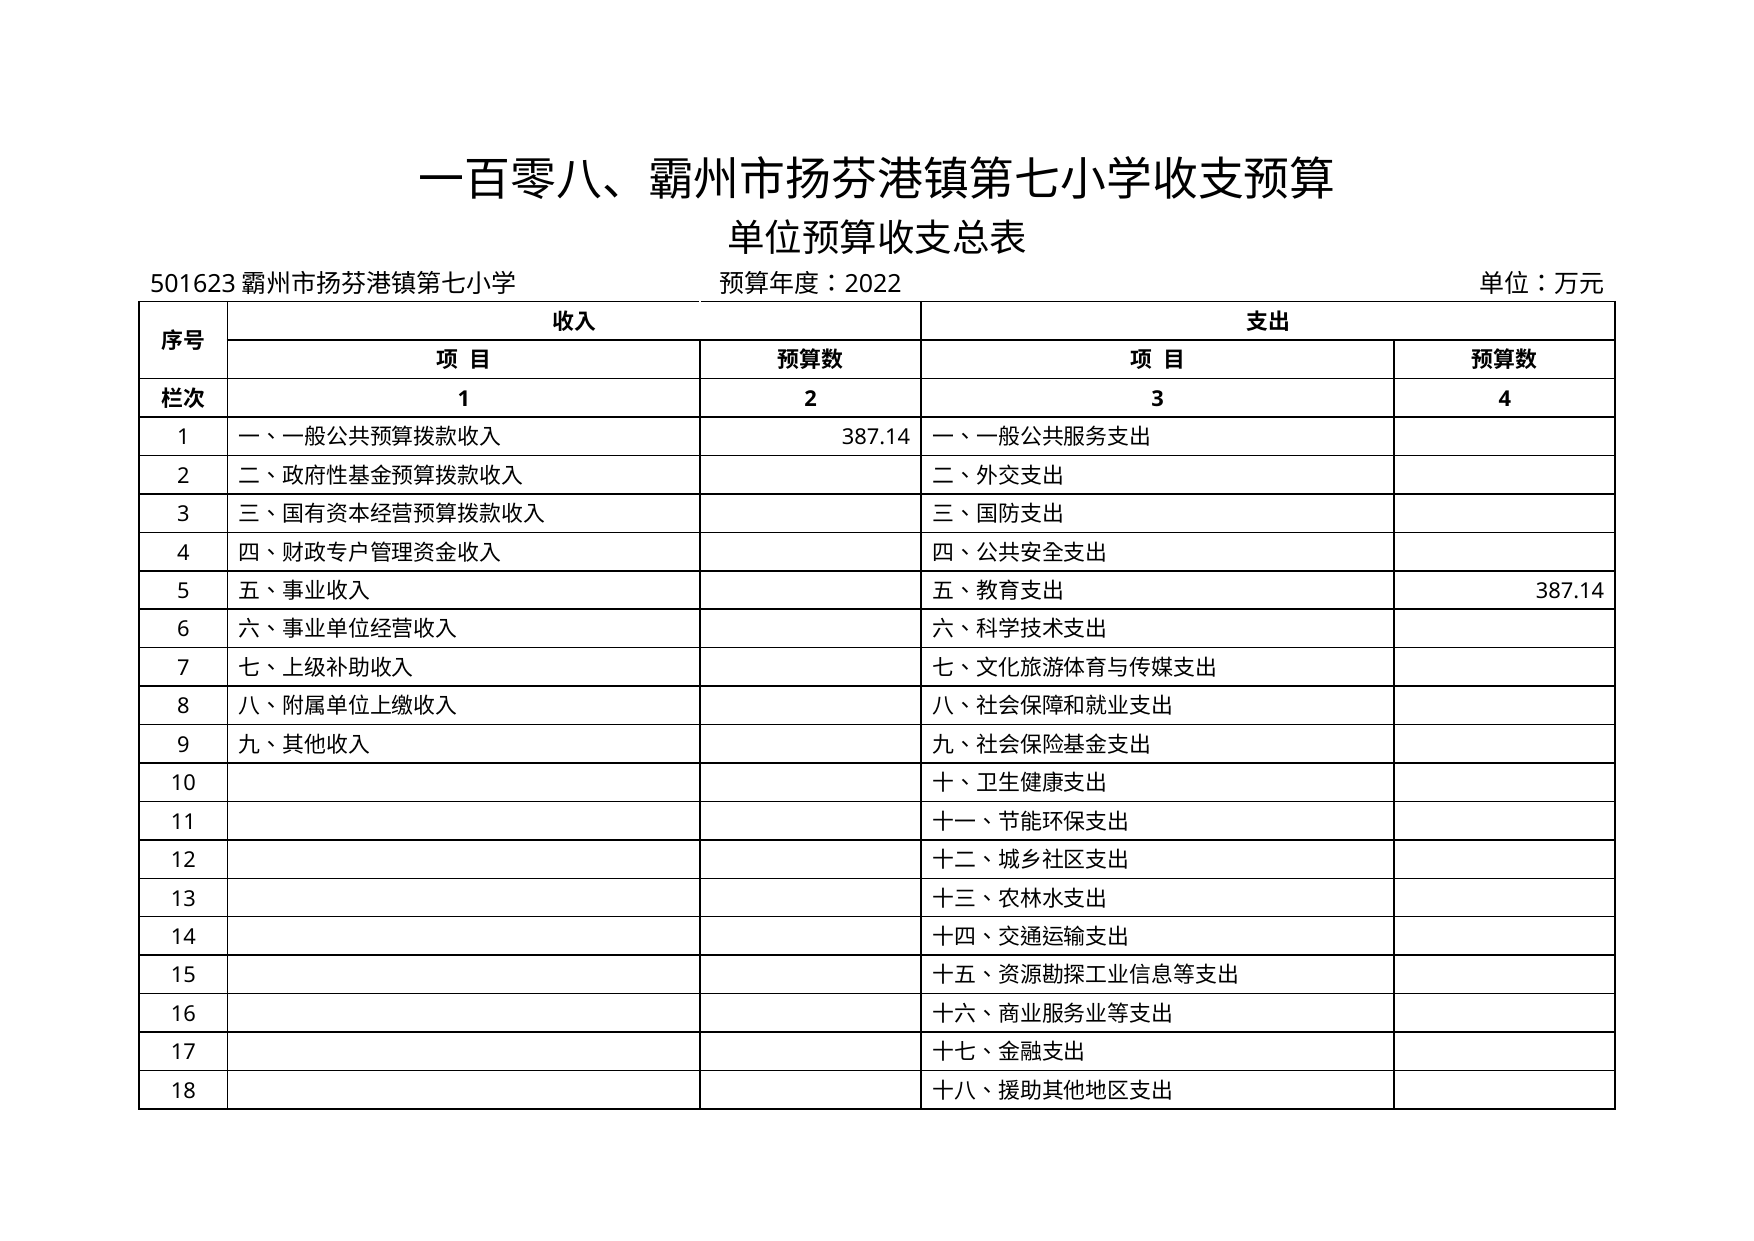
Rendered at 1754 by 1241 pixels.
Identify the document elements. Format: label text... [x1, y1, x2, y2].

table_cell [228, 1033, 699, 1069]
table_header 单位：万元 [922, 264, 1614, 301]
table_cell 2 [140, 456, 227, 493]
table_cell [1395, 802, 1614, 839]
table_cell [701, 687, 920, 724]
table_cell 支出 [922, 302, 1614, 339]
table_cell [228, 1071, 699, 1108]
table_cell [701, 572, 920, 608]
table_cell 五、事业收入 [228, 572, 699, 608]
table_cell [701, 917, 920, 954]
table_cell 18 [140, 1071, 227, 1108]
table_cell 五、教育支出 [922, 572, 1393, 608]
table_cell 9 [140, 725, 227, 762]
text 一百零八、霸州市扬芬港镇第七小学收支预算 [106, 142, 1648, 208]
table_cell 4 [140, 533, 227, 570]
table_cell 四、财政专户管理资金收入 [228, 533, 699, 570]
table_cell [1395, 764, 1614, 801]
table_cell 二、外交支出 [922, 456, 1393, 493]
table_cell 六、事业单位经营收入 [228, 610, 699, 647]
table_cell 七、上级补助收入 [228, 648, 699, 685]
table_cell [228, 841, 699, 877]
table_cell 十五、资源勘探工业信息等支出 [922, 956, 1393, 993]
table_cell 16 [140, 994, 227, 1031]
table_cell 一、一般公共预算拨款收入 [228, 418, 699, 454]
table_cell 387.14 [1395, 572, 1614, 608]
table_cell [701, 610, 920, 647]
table_cell [1395, 1033, 1614, 1069]
table_cell 14 [140, 917, 227, 954]
table_cell 10 [140, 764, 227, 801]
table_cell 一、一般公共服务支出 [922, 418, 1393, 454]
table_cell 3 [140, 495, 227, 531]
table_cell [228, 879, 699, 916]
table_cell 七、文化旅游体育与传媒支出 [922, 648, 1393, 685]
table_cell [701, 725, 920, 762]
table_cell 十七、金融支出 [922, 1033, 1393, 1069]
table_cell 十八、援助其他地区支出 [922, 1071, 1393, 1108]
table_cell [1395, 841, 1614, 877]
table_cell 十三、农林水支出 [922, 879, 1393, 916]
table_cell [1395, 725, 1614, 762]
table_cell [701, 841, 920, 877]
table_cell 十、卫生健康支出 [922, 764, 1393, 801]
table_cell [1395, 418, 1614, 454]
table_cell 4 [1395, 379, 1614, 416]
table_cell [1395, 956, 1614, 993]
table_cell [228, 764, 699, 801]
table_cell [701, 956, 920, 993]
table_cell [701, 495, 920, 531]
table_cell [701, 764, 920, 801]
table_cell 3 [922, 379, 1393, 416]
table_cell 1 [140, 418, 227, 454]
table_cell [228, 994, 699, 1031]
table_cell 九、社会保险基金支出 [922, 725, 1393, 762]
table_cell 1 [228, 379, 699, 416]
table_cell [1395, 533, 1614, 570]
table_cell 栏次 [140, 379, 227, 416]
table_cell [701, 879, 920, 916]
table_cell [701, 994, 920, 1031]
table_cell [701, 1071, 920, 1108]
table_cell 项 目 [228, 341, 699, 378]
table_header 501623霸州市扬芬港镇第七小学 [140, 264, 699, 301]
table_cell 15 [140, 956, 227, 993]
table_cell 十一、节能环保支出 [922, 802, 1393, 839]
table_cell 六、科学技术支出 [922, 610, 1393, 647]
table_cell [1395, 495, 1614, 531]
table_cell 8 [140, 687, 227, 724]
table_cell [228, 956, 699, 993]
table_cell [1395, 456, 1614, 493]
table_cell 八、社会保障和就业支出 [922, 687, 1393, 724]
table_cell 三、国有资本经营预算拨款收入 [228, 495, 699, 531]
table_cell 12 [140, 841, 227, 877]
table_cell 项 目 [922, 341, 1393, 378]
table_cell 2 [701, 379, 920, 416]
table_cell [701, 802, 920, 839]
table_cell [1395, 994, 1614, 1031]
table_cell 预算数 [701, 341, 920, 378]
table_cell [701, 1033, 920, 1069]
table_cell 387.14 [701, 418, 920, 454]
text 单位预算收支总表 [106, 208, 1648, 262]
table_cell 6 [140, 610, 227, 647]
table_header 预算年度：2022 [701, 264, 920, 301]
table_cell [1395, 879, 1614, 916]
table_cell 十六、商业服务业等支出 [922, 994, 1393, 1031]
table_cell 九、其他收入 [228, 725, 699, 762]
table_cell [1395, 687, 1614, 724]
table_cell 收入 [228, 302, 920, 339]
table_cell [228, 802, 699, 839]
table_cell 十二、城乡社区支出 [922, 841, 1393, 877]
table_cell 序号 [140, 302, 227, 378]
table_cell 13 [140, 879, 227, 916]
table_cell 预算数 [1395, 341, 1614, 378]
table_cell 5 [140, 572, 227, 608]
table_cell [1395, 917, 1614, 954]
table_cell [701, 456, 920, 493]
table_cell 7 [140, 648, 227, 685]
table_cell 三、国防支出 [922, 495, 1393, 531]
table_cell [228, 917, 699, 954]
table_cell 11 [140, 802, 227, 839]
table_cell 17 [140, 1033, 227, 1069]
table_cell [701, 648, 920, 685]
table_cell 二、政府性基金预算拨款收入 [228, 456, 699, 493]
table_cell 十四、交通运输支出 [922, 917, 1393, 954]
table_cell [1395, 610, 1614, 647]
table_cell [701, 533, 920, 570]
table_cell [1395, 648, 1614, 685]
table_cell [1395, 1071, 1614, 1108]
table_cell 八、附属单位上缴收入 [228, 687, 699, 724]
table_cell 四、公共安全支出 [922, 533, 1393, 570]
